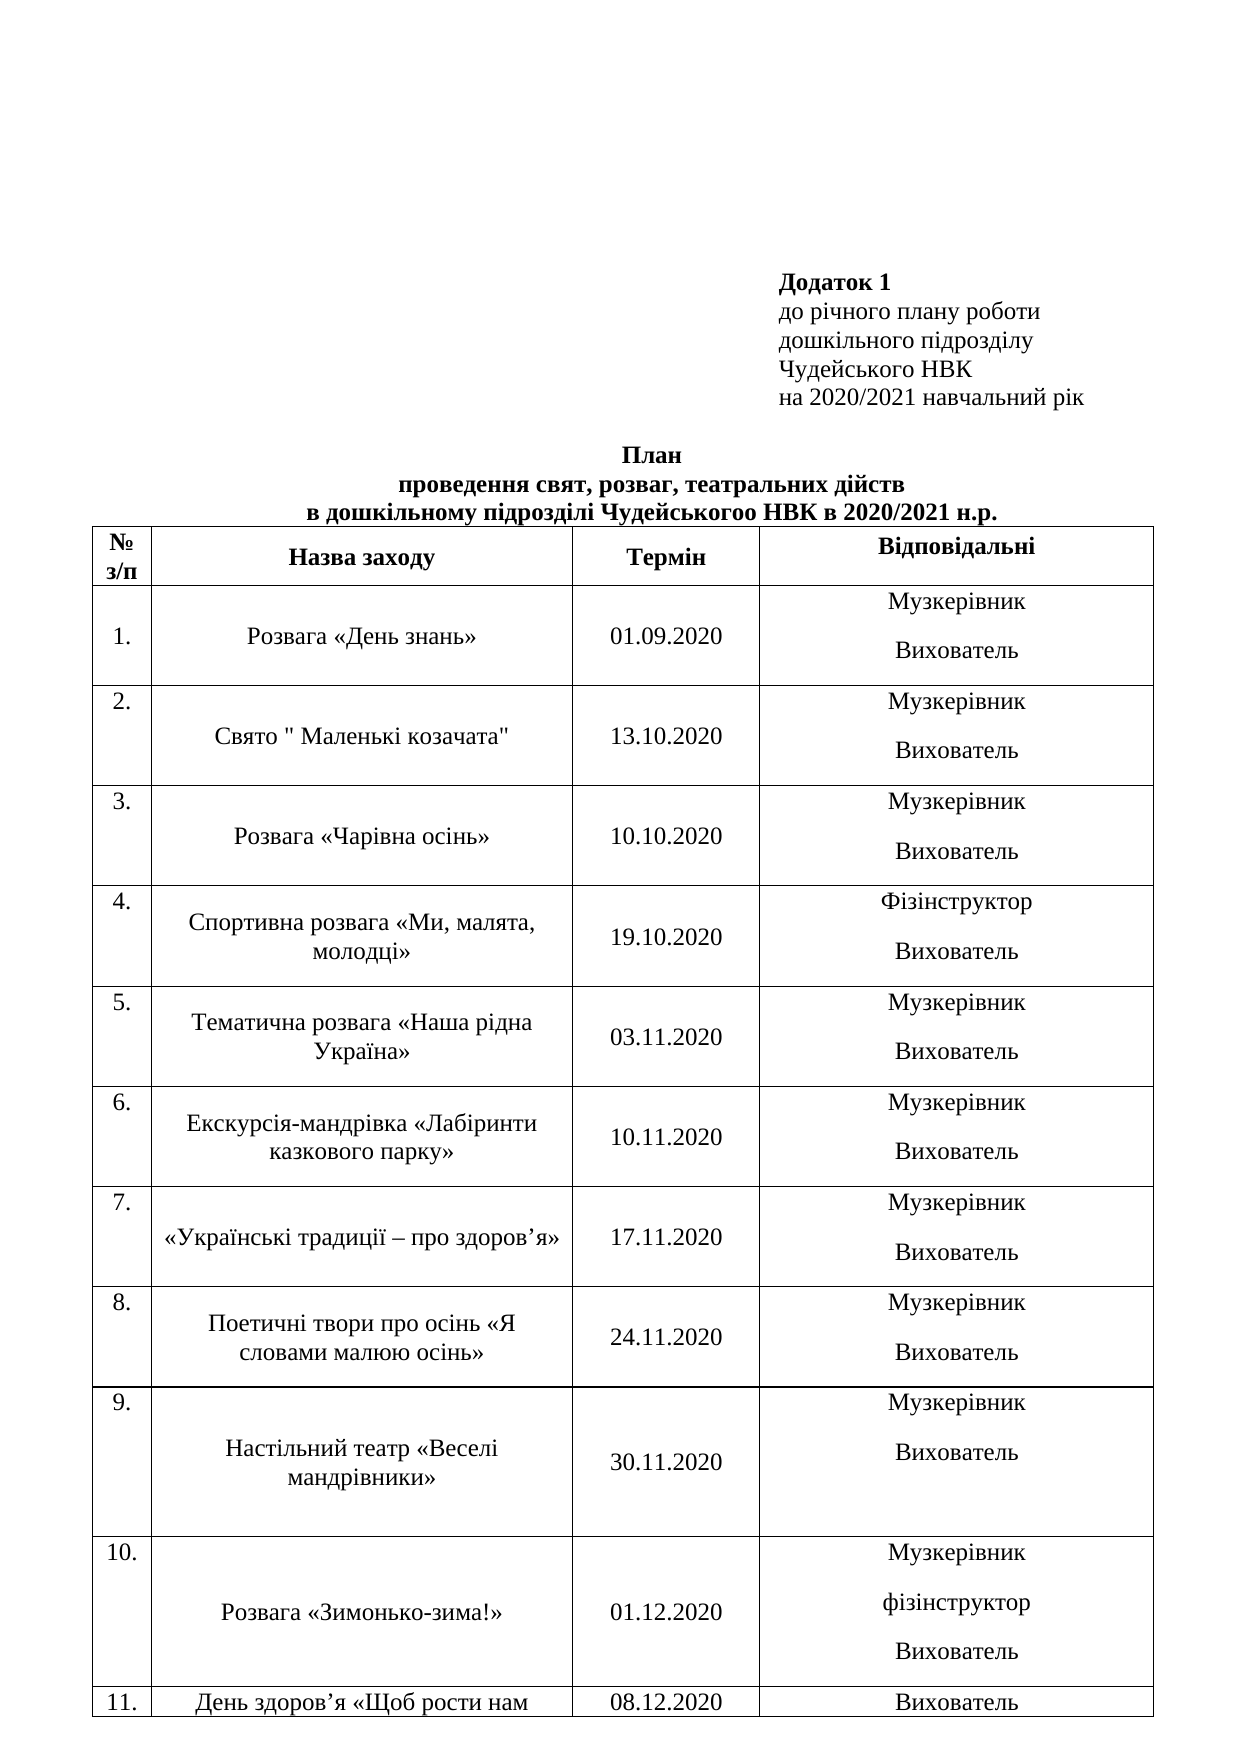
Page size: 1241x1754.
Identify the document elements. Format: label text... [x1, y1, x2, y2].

table_header Назва заходу [152, 527, 572, 585]
table_cell 24.11.2020 [573, 1287, 759, 1386]
table_cell Музкерівник Вихователь [760, 1087, 1153, 1186]
text дошкільного підрозділу [103, 325, 1200, 354]
table_cell 01.09.2020 [573, 586, 759, 685]
text Чудейського НВК [103, 354, 1200, 382]
table_cell Поетичні твори про осінь «Я словами малюю осінь» [152, 1287, 572, 1386]
table_header Термін [573, 527, 759, 585]
table_cell Екскурсія-мандрівка «Лабіринти казкового парку» [152, 1087, 572, 1186]
table_cell 2. [93, 686, 151, 785]
text на 2020/2021 навчальний рік [103, 382, 1200, 411]
table_cell Фізінструктор Вихователь [760, 886, 1153, 986]
text в дошкільному підрозділі Чудейськогоо НВК в 2020/2021 н.р. [103, 497, 1200, 526]
table_cell Тематична розвага «Наша рідна Україна» [152, 987, 572, 1086]
table_cell 7. [93, 1187, 151, 1286]
table_cell Музкерівник Вихователь [760, 1287, 1153, 1386]
table_cell 08.12.2020 [573, 1687, 759, 1716]
table_cell 9. [93, 1388, 151, 1536]
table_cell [760, 1687, 1153, 1716]
table_cell 17.11.2020 [573, 1187, 759, 1286]
table_cell Музкерівник Вихователь [760, 1388, 1153, 1536]
text Додаток 1 [103, 267, 1200, 296]
table_cell 13.10.2020 [573, 686, 759, 785]
table_cell Розвага «Чарівна осінь» [152, 786, 572, 885]
table_cell 10.10.2020 [573, 786, 759, 885]
table_cell Розвага «Зимонько-зима!» [152, 1537, 572, 1686]
table_header Відповідальні [760, 527, 1153, 585]
table_cell Музкерівник Вихователь [760, 686, 1153, 785]
table_cell 5. [93, 987, 151, 1086]
table_cell Свято " Маленькі козачата" [152, 686, 572, 785]
table_cell 11. [93, 1687, 151, 1716]
table_cell 6. [93, 1087, 151, 1186]
table_cell 10.11.2020 [573, 1087, 759, 1186]
table_cell Музкерівник Вихователь [760, 786, 1153, 885]
table_cell 03.11.2020 [573, 987, 759, 1086]
table_cell «Українські традиції – про здоров’я» [152, 1187, 572, 1286]
text проведення свят, розваг, театральних дійств [103, 469, 1200, 497]
table_cell Музкерівник Вихователь [760, 1187, 1153, 1286]
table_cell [152, 1687, 572, 1716]
table_cell 8. [93, 1287, 151, 1386]
table_cell Спортивна розвага «Ми, малята, молодці» [152, 886, 572, 986]
table_cell Музкерівник Вихователь [760, 987, 1153, 1086]
table_cell 01.12.2020 [573, 1537, 759, 1686]
table_cell Розвага «День знань» [152, 586, 572, 685]
text План [103, 440, 1200, 469]
text до річного плану роботи [103, 296, 1200, 325]
table_cell Музкерівник фізінструктор Вихователь [760, 1537, 1153, 1686]
table_cell 1. [93, 586, 151, 685]
table_cell Настільний театр «Веселі мандрівники» [152, 1388, 572, 1536]
table_cell 30.11.2020 [573, 1388, 759, 1536]
table_cell 10. [93, 1537, 151, 1686]
table_cell 4. [93, 886, 151, 986]
table_cell 19.10.2020 [573, 886, 759, 986]
table_header № з/п [93, 527, 151, 585]
table_cell Музкерівник Вихователь [760, 586, 1153, 685]
table_cell 3. [93, 786, 151, 885]
